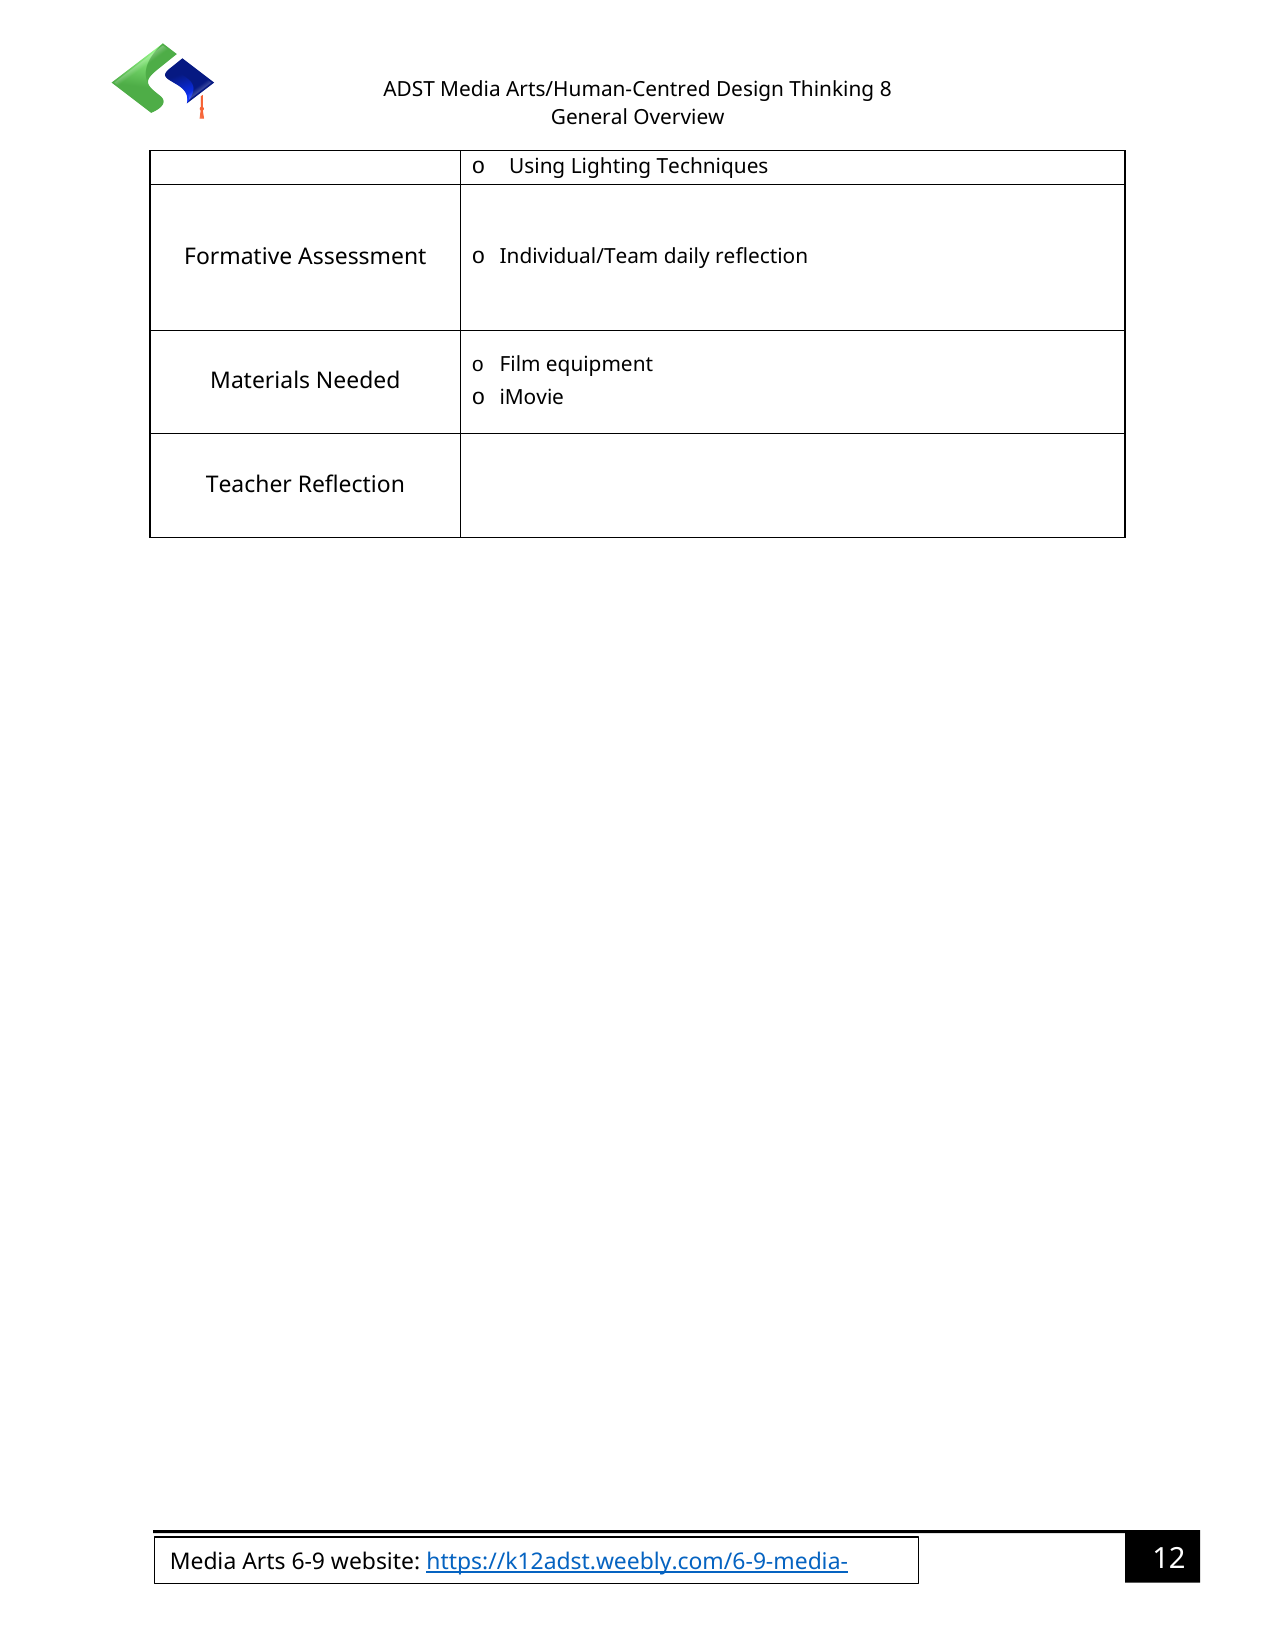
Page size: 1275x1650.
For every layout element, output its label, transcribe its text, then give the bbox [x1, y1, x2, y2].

table_cell Formative Assessment [151, 185, 460, 330]
table_cell Teacher Reflection [151, 434, 460, 537]
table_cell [461, 151, 1124, 184]
table_cell Materials Needed [151, 331, 460, 433]
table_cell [151, 151, 460, 184]
table_cell [461, 434, 1124, 537]
table_cell Film equipment iMovie [461, 331, 1124, 433]
table_cell Individual/Team daily reflection [461, 185, 1124, 330]
picture [110, 43, 215, 121]
